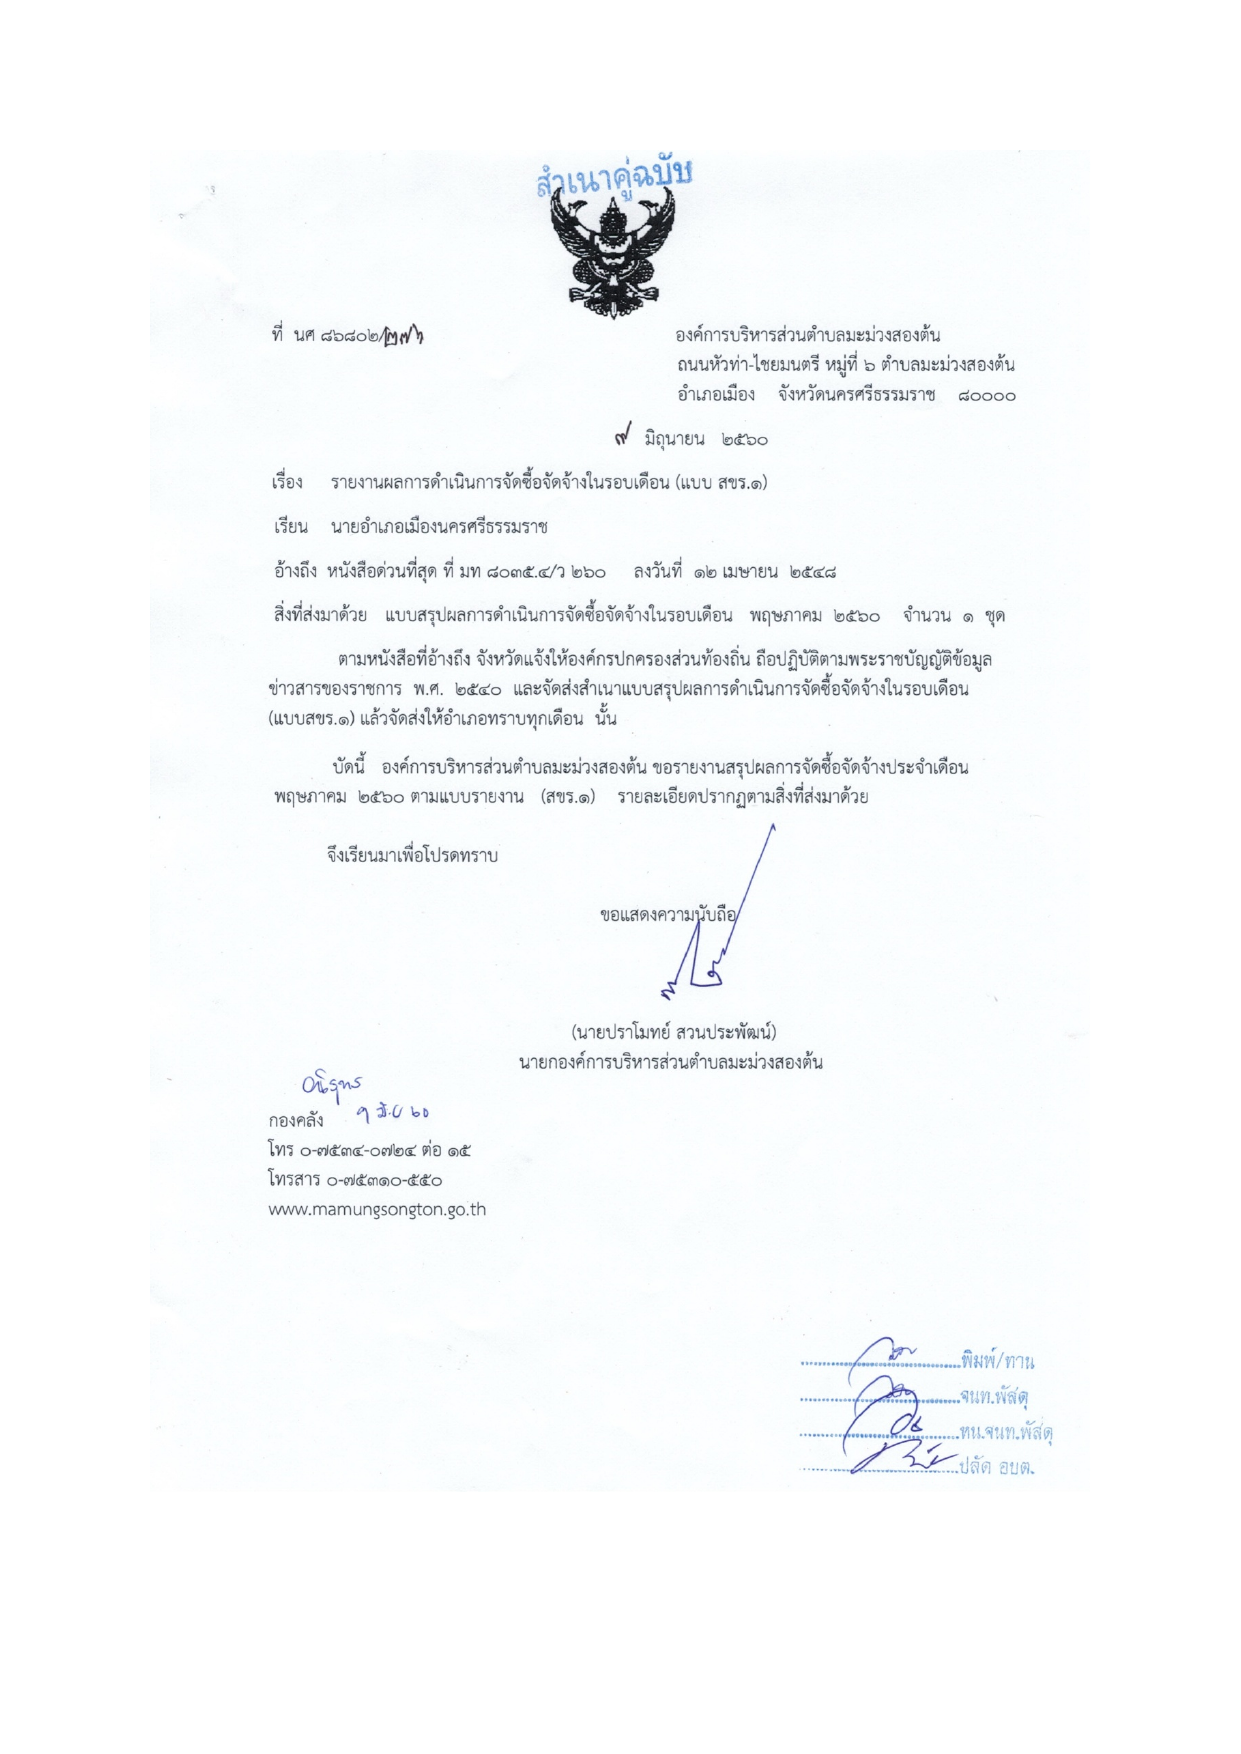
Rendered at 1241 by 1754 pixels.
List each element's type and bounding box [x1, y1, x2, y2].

picture [150, 150, 1091, 1492]
